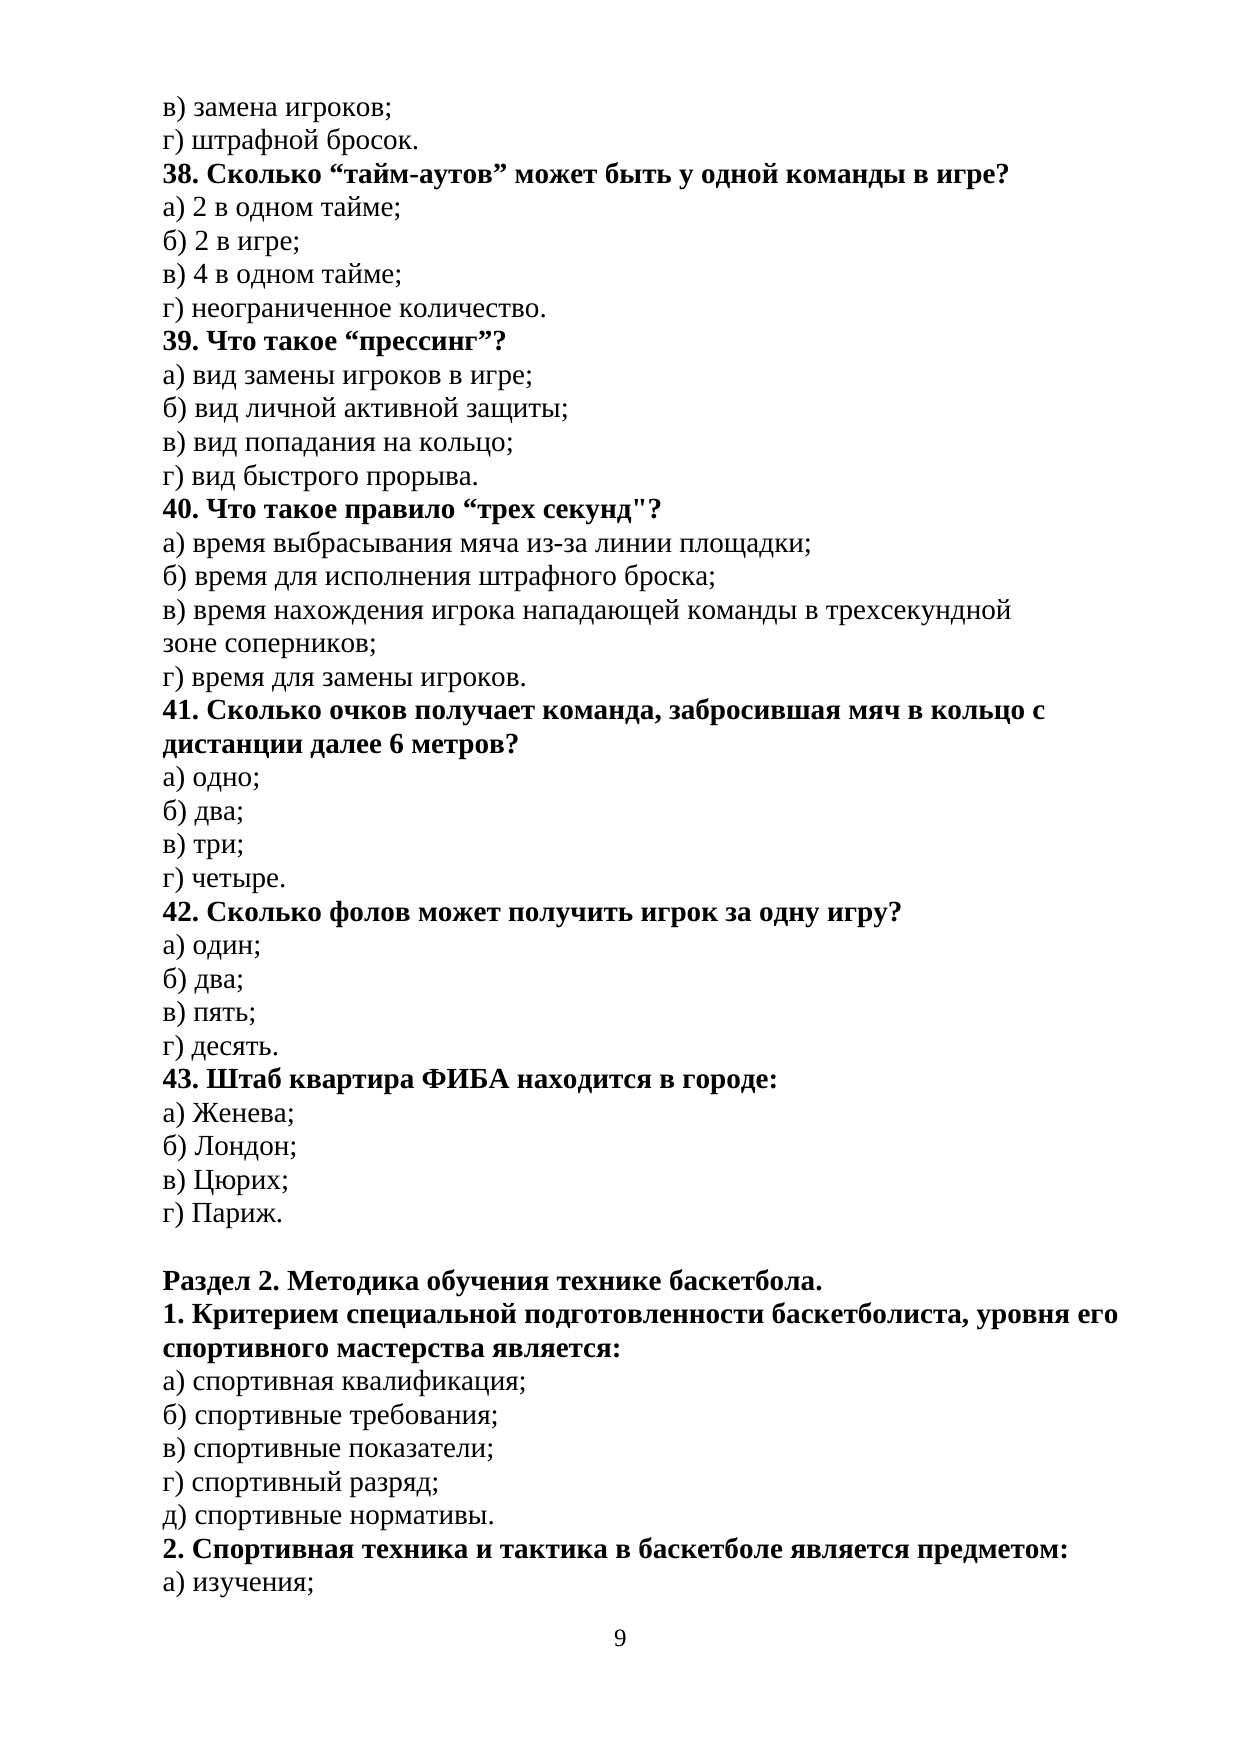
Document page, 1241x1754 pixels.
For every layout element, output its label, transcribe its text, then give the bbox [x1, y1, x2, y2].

text в) замена игроков; [162, 89, 1152, 122]
text б) Лондон; [162, 1128, 1152, 1162]
text б) вид личной активной защиты; [162, 391, 1152, 424]
text г) вид быстрого прорыва. [162, 458, 1152, 491]
text г) время для замены игроков. [162, 659, 1152, 692]
text 41. Сколько очков получает команда, забросившая мяч в кольцо с дистанции далее 6 метров? [162, 692, 1152, 759]
text зоне соперников; [162, 625, 1152, 659]
text 42. Сколько фолов может получить игрок за одну игру? [162, 894, 1152, 927]
text Раздел 2. Методика обучения технике баскетбола. [162, 1263, 1152, 1296]
text б) два; [162, 793, 1152, 827]
text 43. Штаб квартира ФИБА находится в городе: [162, 1061, 1152, 1095]
text г) штрафной бросок. [162, 122, 1152, 156]
text а) одно; [162, 759, 1152, 793]
text г) четыре. [162, 860, 1152, 894]
text б) два; [162, 961, 1152, 994]
text в) три; [162, 827, 1152, 860]
text а) 2 в одном тайме; [162, 189, 1152, 223]
text в) вид попадания на кольцо; [162, 424, 1152, 458]
text а) один; [162, 927, 1152, 961]
text б) время для исполнения штрафного броска; [162, 558, 1152, 592]
text 39. Что такое “прессинг”? [162, 323, 1152, 357]
text в) Цюрих; [162, 1162, 1152, 1196]
text 38. Сколько “тайм-аутов” может быть у одной команды в игре? [162, 156, 1152, 189]
text а) Женева; [162, 1095, 1152, 1128]
text в) 4 в одном тайме; [162, 256, 1152, 290]
text 40. Что такое правило “трех секунд"? [162, 491, 1152, 525]
text г) неограниченное количество. [162, 290, 1152, 323]
text а) время выбрасывания мяча из-за линии площадки; [162, 525, 1152, 558]
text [162, 1296, 1152, 1598]
text б) 2 в игре; [162, 223, 1152, 256]
text в) время нахождения игрока нападающей команды в трехсекундной [162, 592, 1152, 625]
text г) десять. [162, 1028, 1152, 1061]
text в) пять; [162, 994, 1152, 1028]
text а) вид замены игроков в игре; [162, 357, 1152, 391]
text г) Париж. [162, 1196, 1152, 1229]
